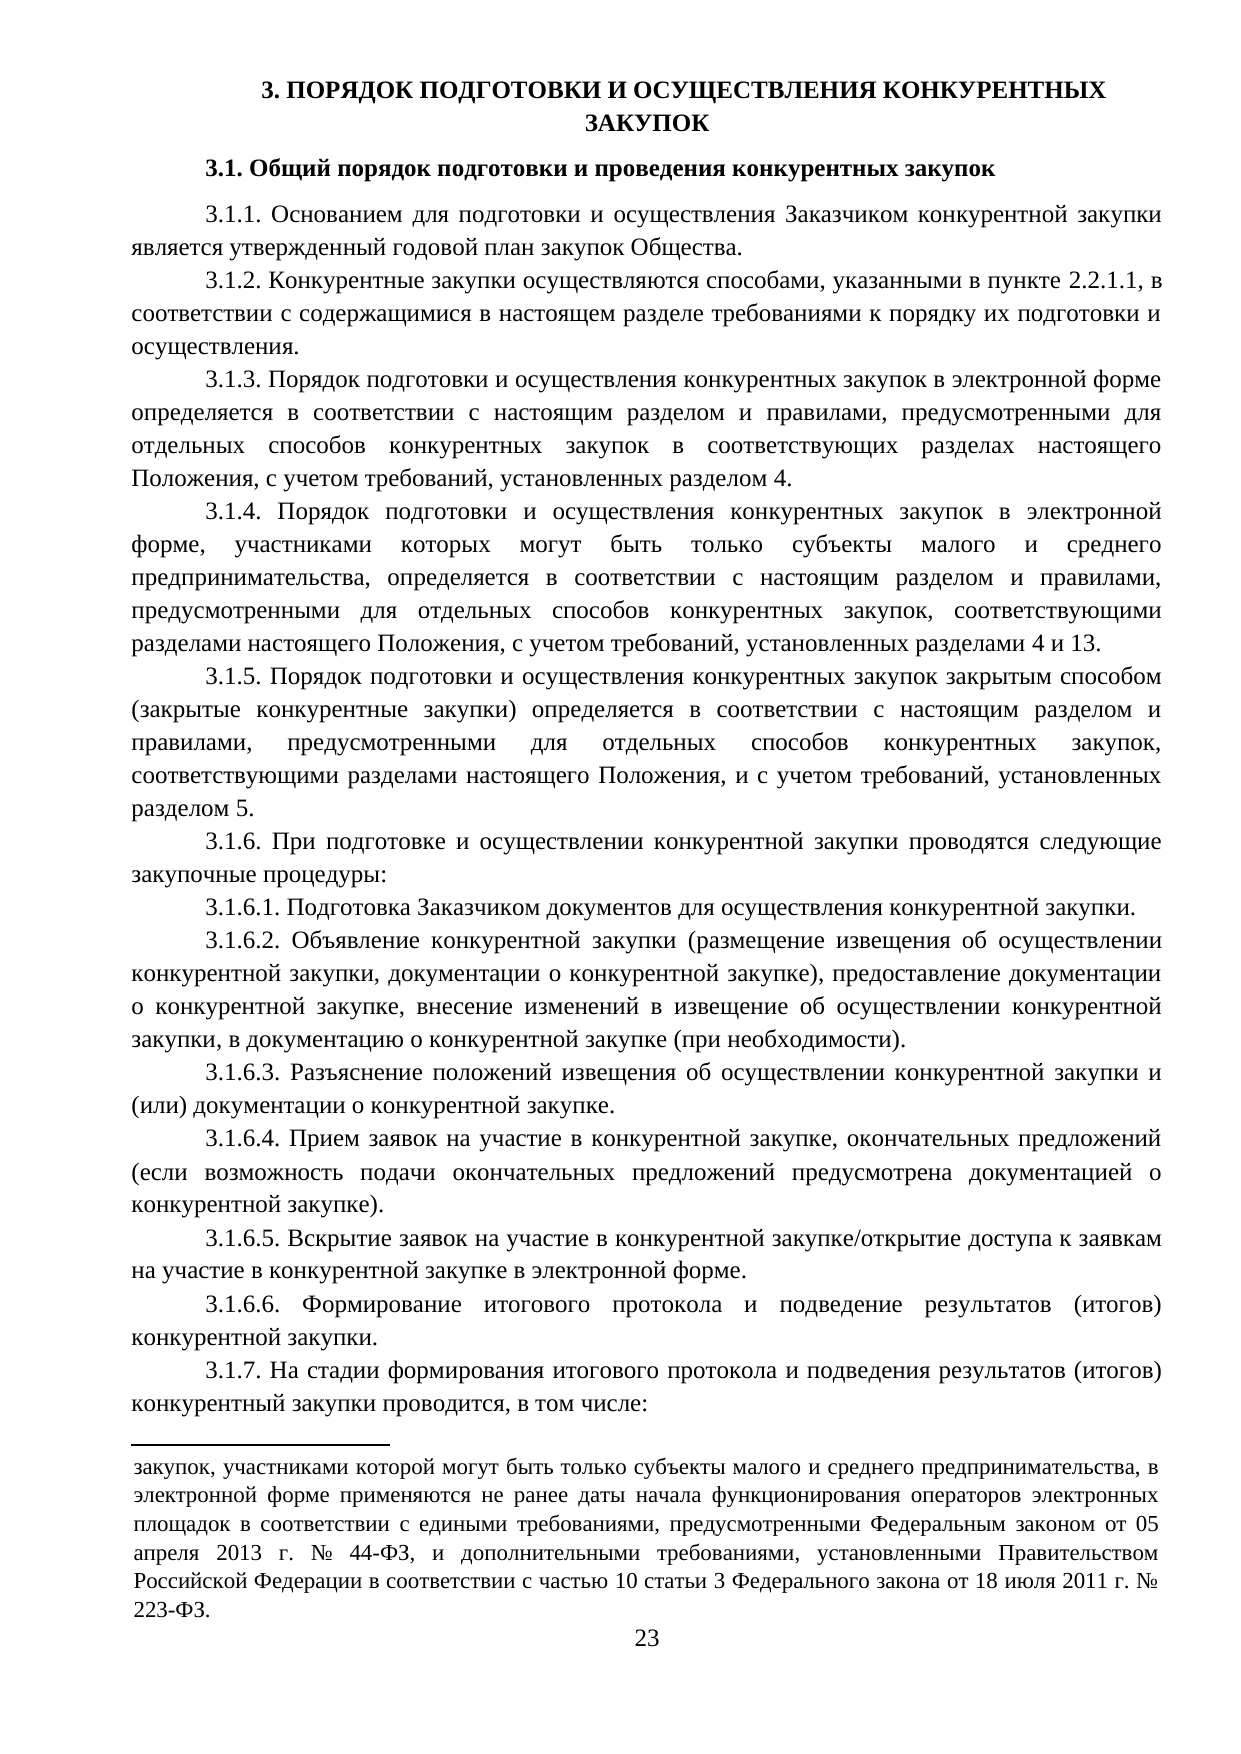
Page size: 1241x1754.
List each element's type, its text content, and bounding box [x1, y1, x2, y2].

text 3.1.3. Порядок подготовки и осуществления конкурентных закупок в электронной форме определяется в соответствии с настоящим разделом и правилами, предусмотренными для отдельных способов конкурентных закупок в соответствующих разделах настоящего Положения, с учетом требований, установленных разделом 4. [131, 364, 1162, 492]
text 3.1.6.6. Формирование итогового протокола и подведение результатов (итогов) конкурентной закупки. [131, 1289, 1162, 1350]
text 3.1.4. Порядок подготовки и осуществления конкурентных закупок в электронной форме, участниками которых могут быть только субъекты малого и среднего предпринимательства, определяется в соответствии с настоящим разделом и правилами, предусмотренными для отдельных способов конкурентных закупок, соответствующими разделами настоящего Положения, с учетом требований, установленных разделами 4 и 13. [131, 496, 1162, 657]
text 3.1.6.2. Объявление конкурентной закупки (размещение извещения об осуществлении конкурентной закупки, документации о конкурентной закупке), предоставление документации о конкурентной закупке, внесение изменений в извещение об осуществлении конкурентной закупки, в документацию о конкурентной закупке (при необходимости). [131, 925, 1162, 1053]
text 3.1. Общий порядок подготовки и проведения конкурентных закупок [131, 153, 1162, 182]
text 3.1.2. Конкурентные закупки осуществляются способами, указанными в пункте 2.2.1.1, в соответствии с содержащимися в настоящем разделе требованиями к порядку их подготовки и осуществления. [131, 265, 1162, 360]
text 3.1.7. На стадии формирования итогового протокола и подведения результатов (итогов) конкурентный закупки проводится, в том числе: [131, 1355, 1162, 1416]
text 3.1.1. Основанием для подготовки и осуществления Заказчиком конкурентной закупки является утвержденный годовой план закупок Общества. [131, 199, 1162, 261]
text 3.1.6.4. Прием заявок на участие в конкурентной закупке, окончательных предложений (если возможность подачи окончательных предложений предусмотрена документацией о конкурентной закупке). [131, 1123, 1162, 1218]
text 3.1.5. Порядок подготовки и осуществления конкурентных закупок закрытым способом (закрытые конкурентные закупки) определяется в соответствии с настоящим разделом и правилами, предусмотренными для отдельных способов конкурентных закупок, соответствующими разделами настоящего Положения, и с учетом требований, установленных разделом 5. [131, 661, 1162, 822]
text 3.1.6. При подготовке и осуществлении конкурентной закупки проводятся следующие закупочные процедуры: [131, 826, 1162, 888]
text 3.1.6.5. Вскрытие заявок на участие в конкурентной закупке/открытие доступа к заявкам на участие в конкурентной закупке в электронной форме. [131, 1223, 1162, 1284]
text 3. ПОРЯДОК ПОДГОТОВКИ И ОСУЩЕСТВЛЕНИЯ КОНКУРЕНТНЫХ ЗАКУПОК [131, 75, 1162, 137]
text 3.1.6.1. Подготовка Заказчиком документов для осуществления конкурентной закупки. [131, 892, 1162, 921]
text 3.1.6.3. Разъяснение положений извещения об осуществлении конкурентной закупки и (или) документации о конкурентной закупке. [131, 1057, 1162, 1119]
